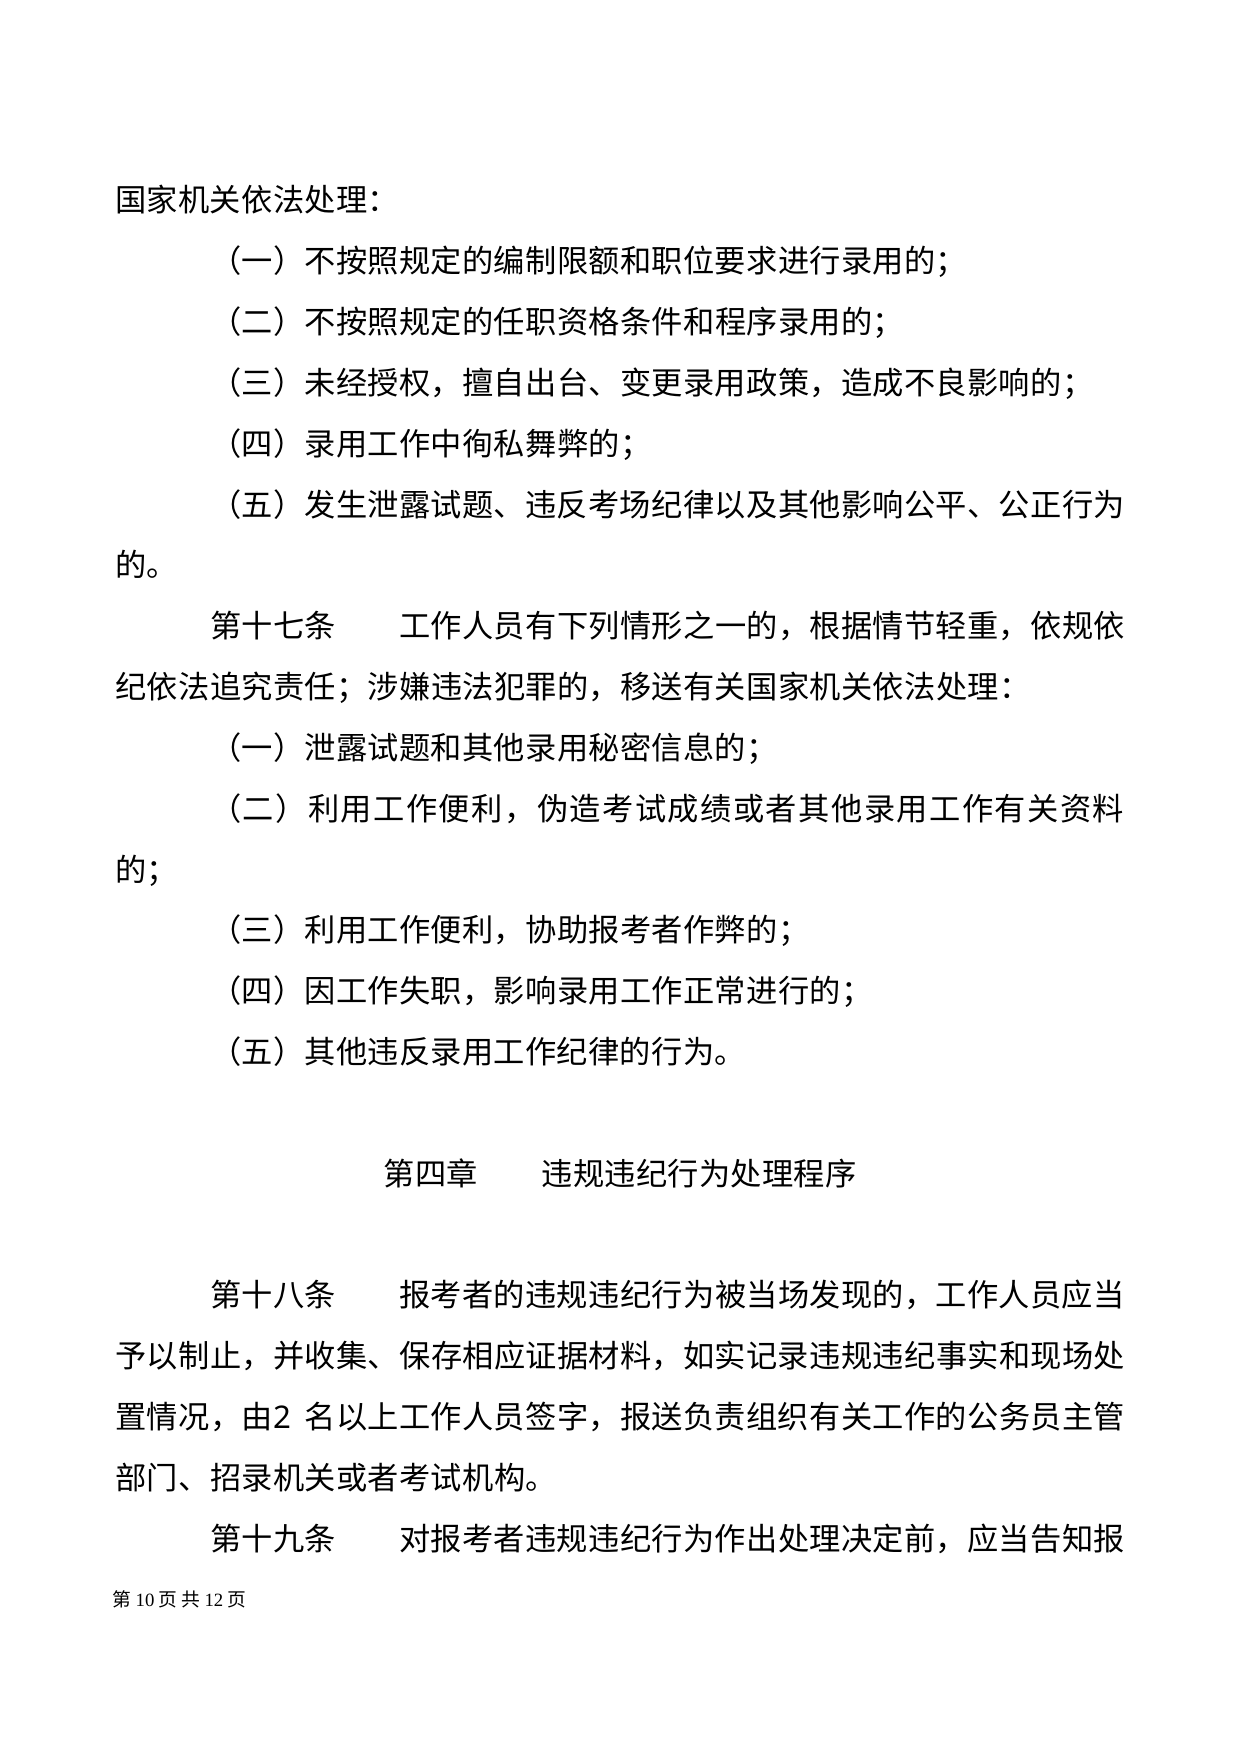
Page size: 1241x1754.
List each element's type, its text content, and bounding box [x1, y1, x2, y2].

text （二）不按照规定的任职资格条件和程序录用的； [115, 289, 1125, 350]
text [115, 1506, 1125, 1567]
text （四）因工作失职，影响录用工作正常进行的； [115, 959, 1125, 1019]
text 第十七条 工作人员有下列情形之一的，根据情节轻重，依规依纪依法追究责任；涉嫌违法犯罪的，移送有关国家机关依法处理： [115, 594, 1125, 715]
text 第十八条 报考者的违规违纪行为被当场发现的，工作人员应当予以制止，并收集、保存相应证据材料，如实记录违规违纪事实和现场处置情况，由2名以上工作人员签字，报送负责组织有关工作的公务员主管部门、招录机关或者考试机构。 [115, 1263, 1125, 1506]
text （二）利用工作便利，伪造考试成绩或者其他录用工作有关资料的； [115, 776, 1125, 898]
text 第四章 违规违纪行为处理程序 [115, 1141, 1125, 1202]
text （一）泄露试题和其他录用秘密信息的； [115, 715, 1125, 776]
text （三）未经授权，擅自出台、变更录用政策，造成不良影响的； [115, 350, 1125, 411]
text （四）录用工作中徇私舞弊的； [115, 411, 1125, 472]
text （五）发生泄露试题、违反考场纪律以及其他影响公平、公正行为的。 [115, 472, 1125, 594]
text （五）其他违反录用工作纪律的行为。 [115, 1019, 1125, 1080]
text （三）利用工作便利，协助报考者作弊的； [115, 898, 1125, 959]
text （一）不按照规定的编制限额和职位要求进行录用的； [115, 229, 1125, 289]
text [115, 168, 1125, 229]
